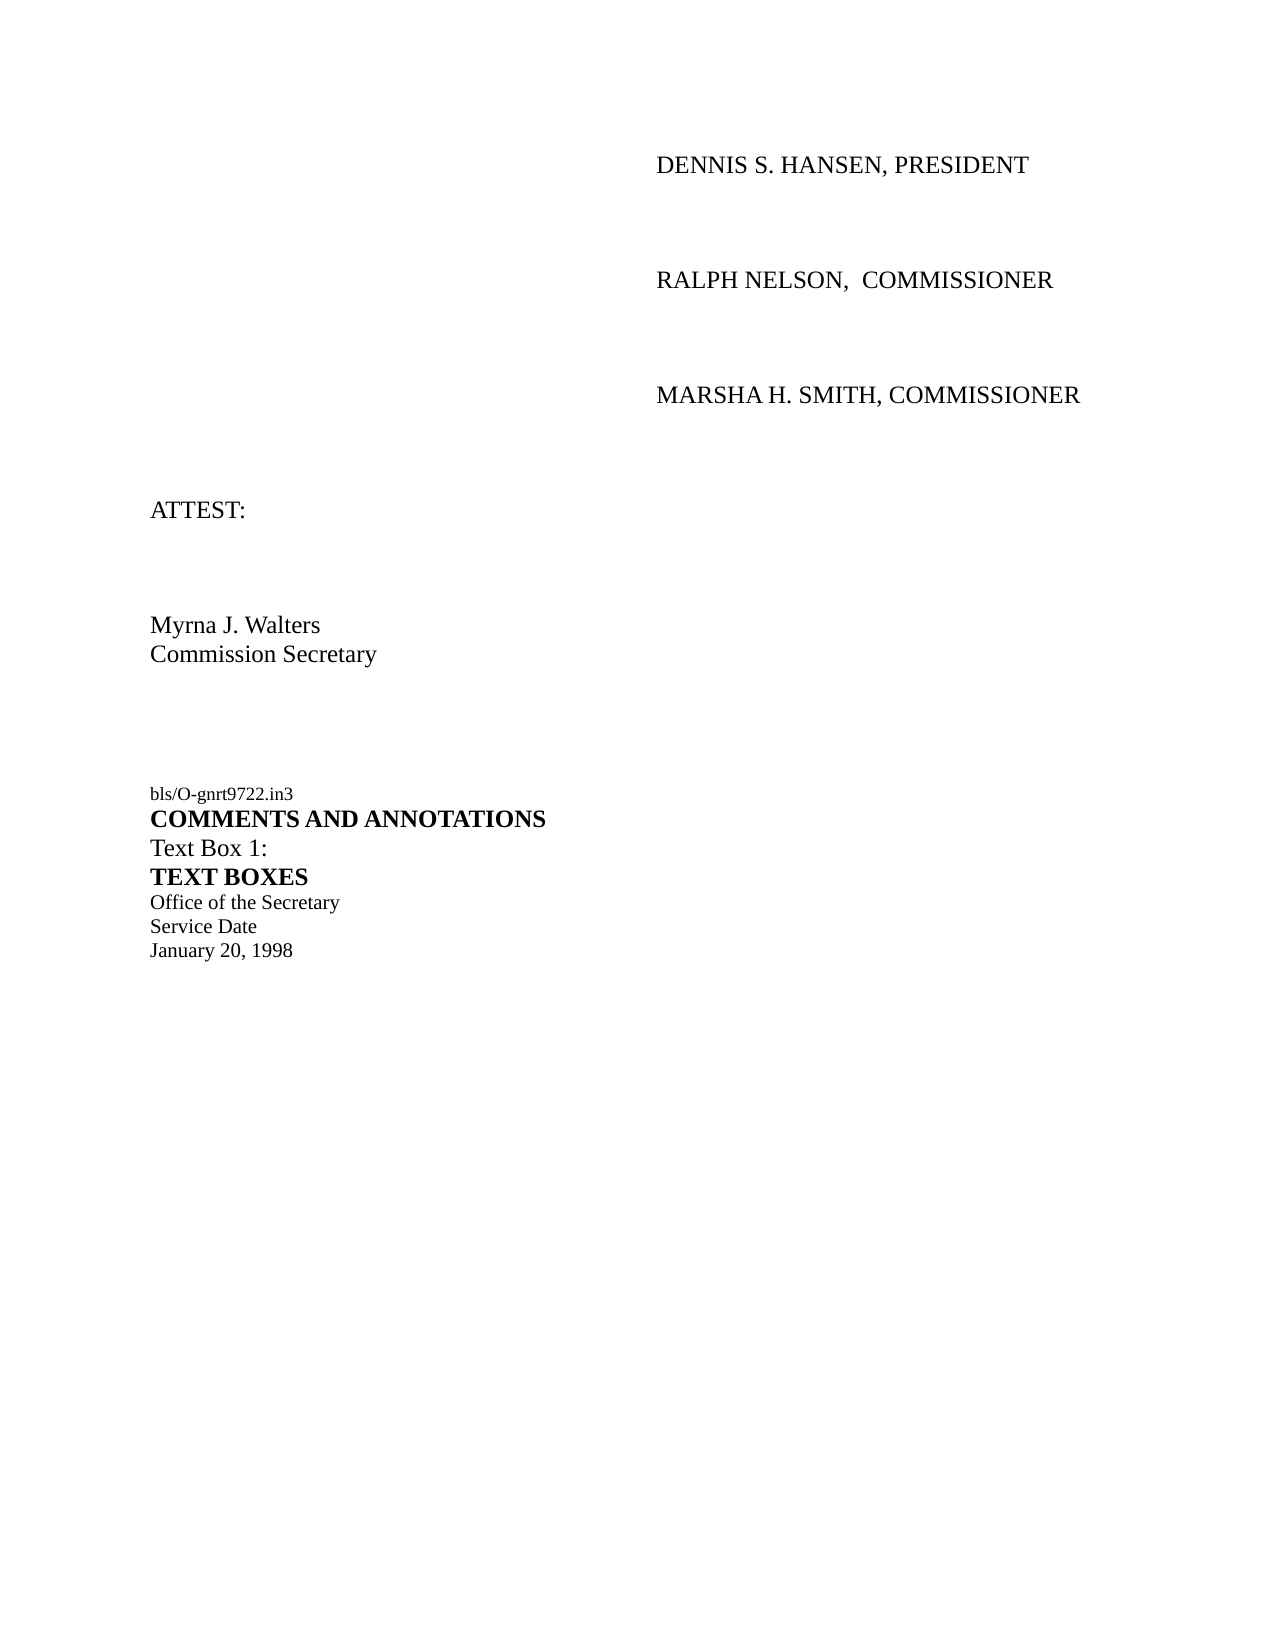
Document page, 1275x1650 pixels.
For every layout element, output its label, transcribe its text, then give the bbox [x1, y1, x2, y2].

text Myrna J. Walters [150, 610, 1125, 639]
text Commission Secretary [150, 639, 1125, 667]
text COMMENTS AND ANNOTATIONS [150, 804, 1125, 833]
text ATTEST: [150, 495, 1125, 524]
text January 20, 1998 [150, 938, 1125, 962]
text bls/O-gnrt9722.in3 [150, 782, 1125, 804]
text Text Box 1: [150, 833, 1125, 862]
text RALPH NELSON, COMMISSIONER [150, 265, 1125, 294]
text Office of the Secretary [150, 890, 1125, 914]
text DENNIS S. HANSEN, PRESIDENT [150, 150, 1125, 179]
text MARSHA H. SMITH, COMMISSIONER [150, 380, 1125, 409]
text TEXT BOXES [150, 862, 1125, 890]
text Service Date [150, 914, 1125, 938]
